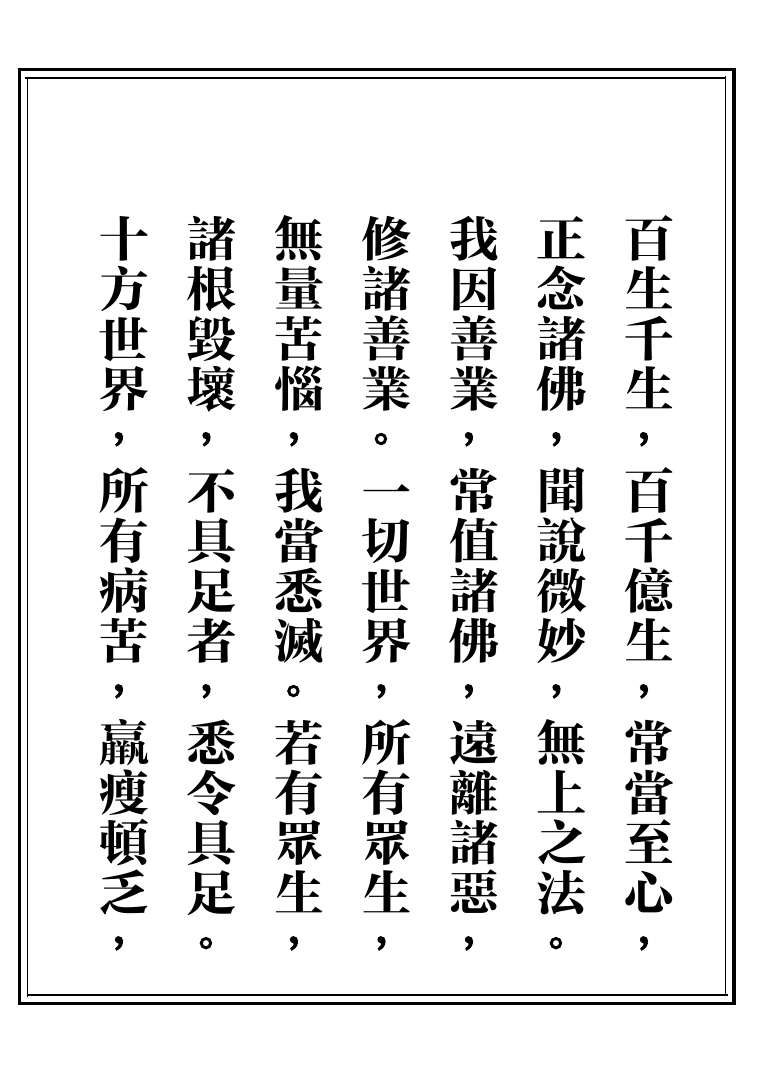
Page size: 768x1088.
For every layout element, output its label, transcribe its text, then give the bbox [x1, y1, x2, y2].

text 百生千生，百千億生，常當至心， [605, 114, 693, 959]
text 我因善業，常值諸佛，遠離諸惡， [430, 114, 518, 959]
text 十方世界，所有病苦，羸瘦頓乏， [80, 114, 168, 959]
text 諸根毀壞，不具足者，悉令具足。 [168, 114, 255, 959]
text 修諸善業。一切世界，所有眾生， [343, 114, 430, 959]
text 正念諸佛，聞說微妙，無上之法。 [518, 114, 605, 959]
text 無量苦惱，我當悉滅。若有眾生， [255, 114, 343, 959]
